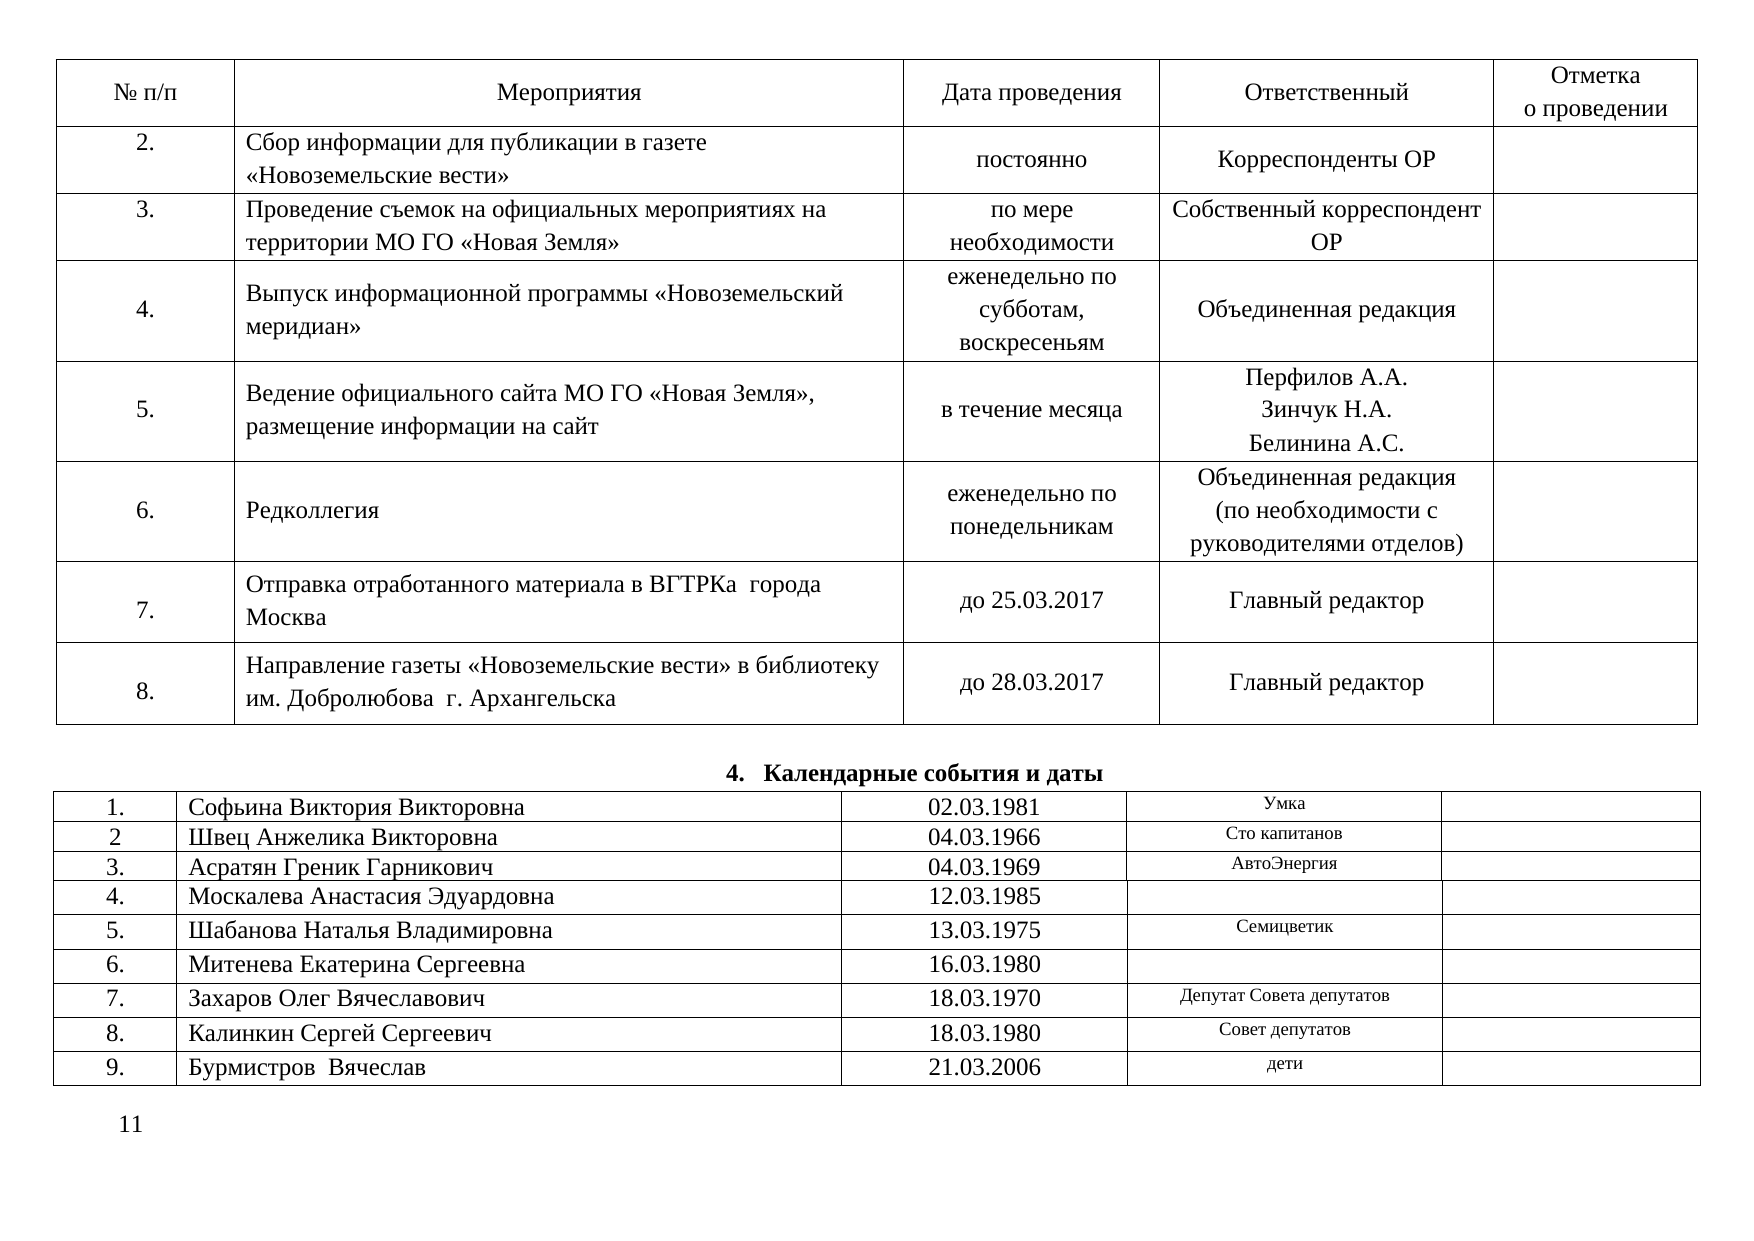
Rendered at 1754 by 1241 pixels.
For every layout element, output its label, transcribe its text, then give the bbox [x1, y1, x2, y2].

table_cell Направление газеты «Новоземельские вести» в библиотеку им. Добролюбова г. Архангельска [235, 643, 903, 724]
table_cell [1443, 950, 1700, 982]
table_cell [1494, 462, 1697, 561]
table_cell 6. [54, 950, 176, 982]
table_cell 21.03.2006 [842, 1052, 1127, 1085]
table_cell [1443, 881, 1700, 914]
table_cell Собственный корреспондент ОР [1160, 194, 1493, 260]
table_cell еженедельно по понедельникам [904, 462, 1159, 561]
table_cell [1494, 261, 1697, 361]
table_cell 2. [57, 127, 234, 193]
table_cell [1494, 562, 1697, 642]
table_cell в течение месяца [904, 362, 1159, 461]
table_cell Москалева Анастасия Эдуардовна [177, 881, 841, 914]
table_header Умка [1127, 792, 1441, 821]
table_cell [1442, 822, 1700, 851]
table_cell Объединенная редакция [1160, 261, 1493, 361]
table_cell [1128, 881, 1442, 914]
table_cell Захаров Олег Вячеславович [177, 984, 841, 1017]
table_cell Шабанова Наталья Владимировна [177, 915, 841, 948]
table_cell Швец Анжелика Викторовна [177, 822, 841, 851]
table_cell [1494, 127, 1697, 193]
table_cell по мере необходимости [904, 194, 1159, 260]
table_cell Главный редактор [1160, 643, 1493, 724]
table_cell 13.03.1975 [842, 915, 1127, 948]
list Календарные события и даты [193, 758, 1636, 787]
table_cell Главный редактор [1160, 562, 1493, 642]
table_cell Проведение съемок на официальных мероприятиях на территории МО ГО «Новая Земля» [235, 194, 903, 260]
table_cell Перфилов А.А. Зинчук Н.А. Белинина А.С. [1160, 362, 1493, 461]
table_cell 16.03.1980 [842, 950, 1127, 982]
table_cell 8. [54, 1018, 176, 1051]
table_cell 9. [54, 1052, 176, 1085]
table_cell Сбор информации для публикации в газете «Новоземельские вести» [235, 127, 903, 193]
table_header № п/п [57, 60, 234, 126]
table_cell Митенева Екатерина Сергеевна [177, 950, 841, 982]
table_cell 04.03.1966 [842, 822, 1126, 851]
table_header Мероприятия [235, 60, 903, 126]
table_cell Ведение официального сайта МО ГО «Новая Земля», размещение информации на сайт [235, 362, 903, 461]
table_header Дата проведения [904, 60, 1159, 126]
table_cell Выпуск информационной программы «Новоземельский меридиан» [235, 261, 903, 361]
table_cell Отправка отработанного материала в ВГТРКа города Москва [235, 562, 903, 642]
table_cell 4. [57, 261, 234, 361]
table_cell Асратян Греник Гарникович [177, 852, 841, 880]
table_header Ответственный [1160, 60, 1493, 126]
table_cell дети [1128, 1052, 1442, 1085]
table_cell Калинкин Сергей Сергеевич [177, 1018, 841, 1051]
table_cell Бурмистров Вячеслав [177, 1052, 841, 1085]
table_cell [1494, 643, 1697, 724]
table_cell до 25.03.2017 [904, 562, 1159, 642]
table_cell [1128, 950, 1442, 982]
table_cell еженедельно по субботам, воскресеньям [904, 261, 1159, 361]
table_cell Депутат Совета депутатов [1128, 984, 1442, 1017]
table_cell 4. [54, 881, 176, 914]
table_cell постоянно [904, 127, 1159, 193]
table_header [1442, 792, 1700, 821]
table_cell 3. [57, 194, 234, 260]
table_cell Корреспонденты ОР [1160, 127, 1493, 193]
table_cell [1443, 984, 1700, 1017]
table_cell 8. [57, 643, 234, 724]
table_cell 2 [54, 822, 176, 851]
table_header Отметка о проведении [1494, 60, 1697, 126]
table_cell 18.03.1970 [842, 984, 1127, 1017]
table_cell [1443, 1052, 1700, 1085]
table_cell [1442, 852, 1700, 880]
table_header Софьина Виктория Викторовна [177, 792, 841, 821]
table_cell 7. [57, 562, 234, 642]
table_cell [1443, 915, 1700, 948]
table_cell 3. [54, 852, 176, 880]
table_cell АвтоЭнергия [1127, 852, 1441, 880]
table_cell 7. [54, 984, 176, 1017]
table_cell 18.03.1980 [842, 1018, 1127, 1051]
table_cell Семицветик [1128, 915, 1442, 948]
table_cell Объединенная редакция (по необходимости с руководителями отделов) [1160, 462, 1493, 561]
table_cell [1494, 362, 1697, 461]
table_cell 6. [57, 462, 234, 561]
table_header 1. [54, 792, 176, 821]
table_cell 5. [54, 915, 176, 948]
table_cell 5. [57, 362, 234, 461]
table_cell Редколлегия [235, 462, 903, 561]
table_cell [1494, 194, 1697, 260]
table_cell Совет депутатов [1128, 1018, 1442, 1051]
table_cell до 28.03.2017 [904, 643, 1159, 724]
table_cell 12.03.1985 [842, 881, 1127, 914]
table_cell Сто капитанов [1127, 822, 1441, 851]
table_cell 04.03.1969 [842, 852, 1126, 880]
table_cell [1443, 1018, 1700, 1051]
table_header 02.03.1981 [842, 792, 1126, 821]
